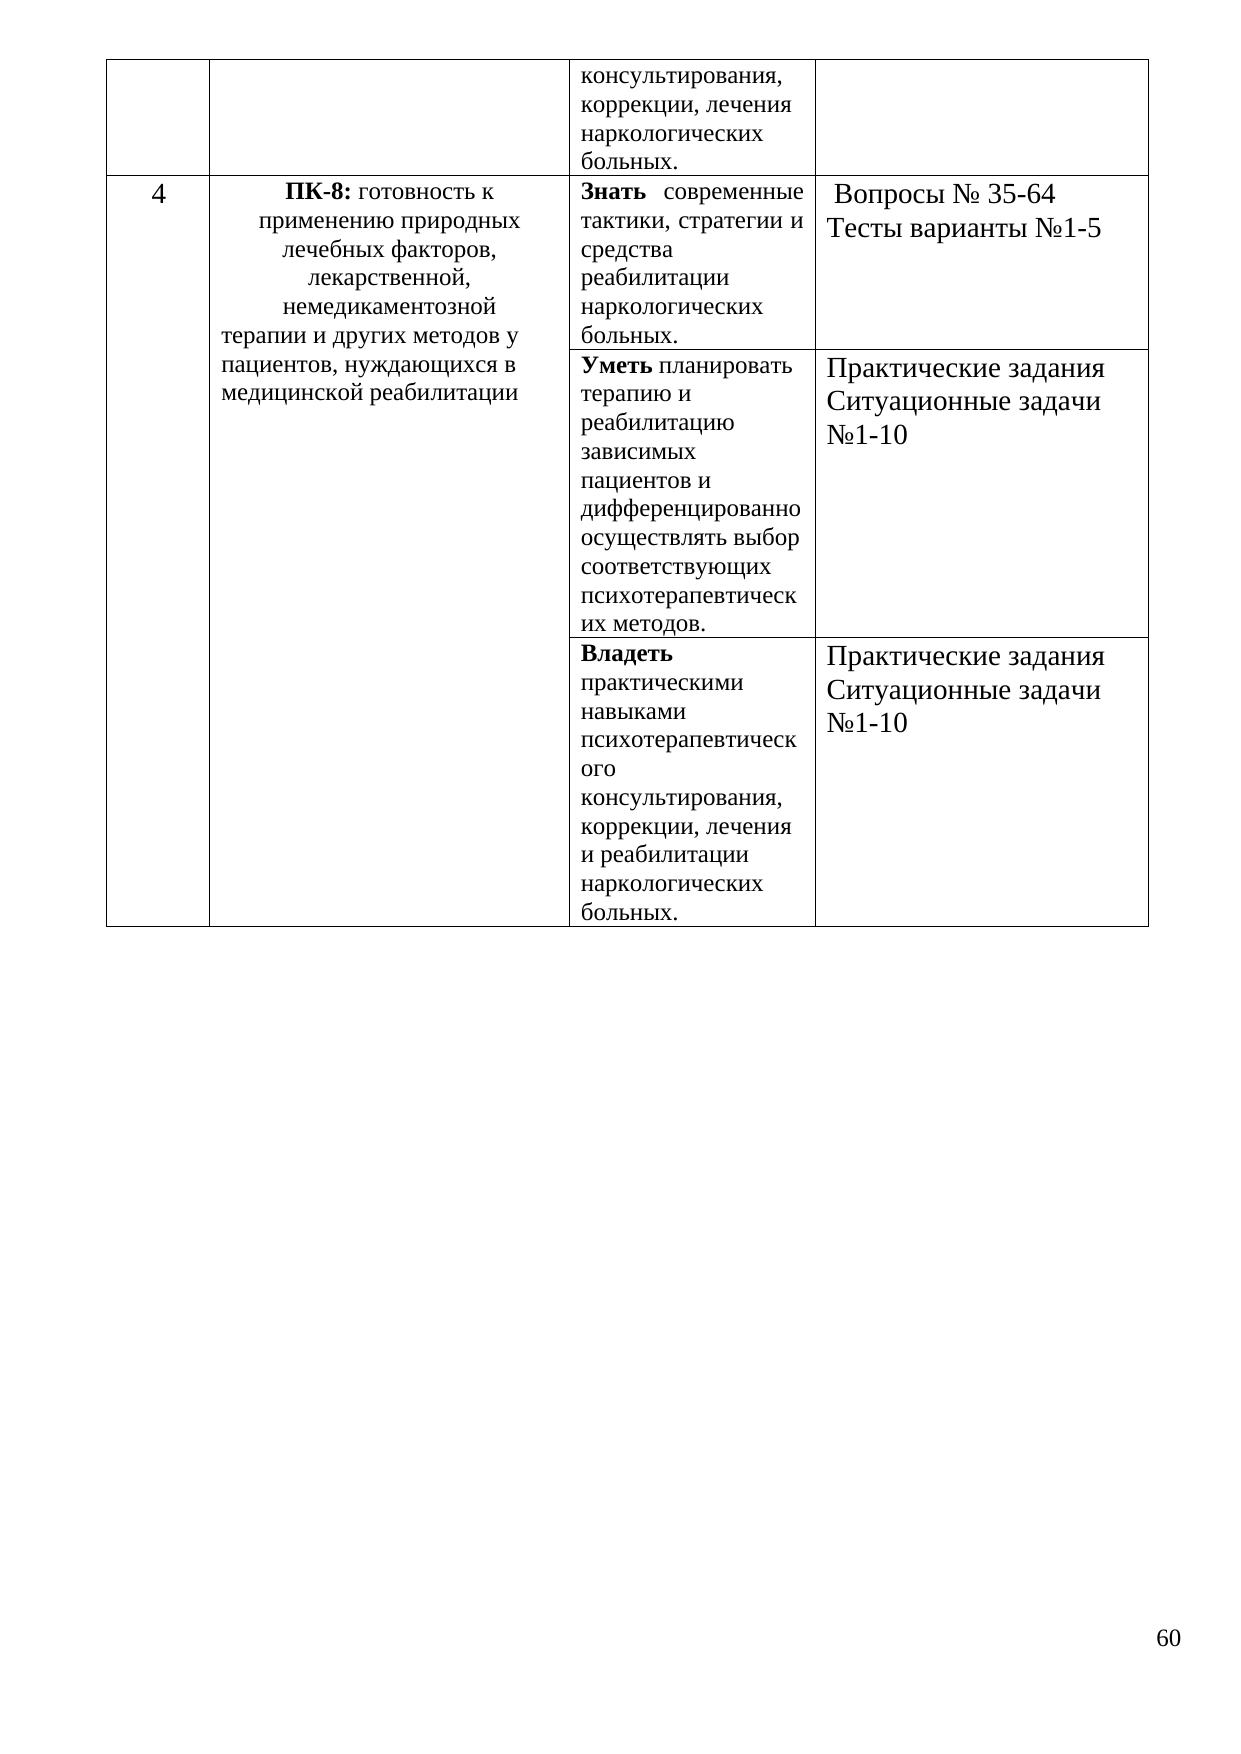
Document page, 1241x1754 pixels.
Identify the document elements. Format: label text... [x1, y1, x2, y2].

table_cell Владеть практическими навыками психотерапевтического консультирования, коррекции, лечения и реабилитации наркологических больных. [570, 638, 815, 926]
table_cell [570, 60, 815, 175]
table_cell Уметь планировать терапию и реабилитацию зависимых пациентов и дифференцированно осуществлять выбор соответствующих психотерапевтических методов. [570, 350, 815, 637]
table_cell Практические задания Ситуационные задачи №1-10 [816, 350, 1148, 637]
table_cell Практические задания Ситуационные задачи №1-10 [816, 638, 1148, 926]
table_cell Вопросы № 35-64 Тесты варианты №1-5 [816, 176, 1148, 349]
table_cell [816, 60, 1148, 175]
table_cell ПК-8: готовность к применению природных лечебных факторов, лекарственной, немедикаментозной терапии и других методов у пациентов, нуждающихся в медицинской реабилитации [210, 176, 569, 926]
table_cell 4 [107, 176, 209, 926]
table_cell Знать современные тактики, стратегии и средства реабилитации наркологических больных. [570, 176, 815, 349]
